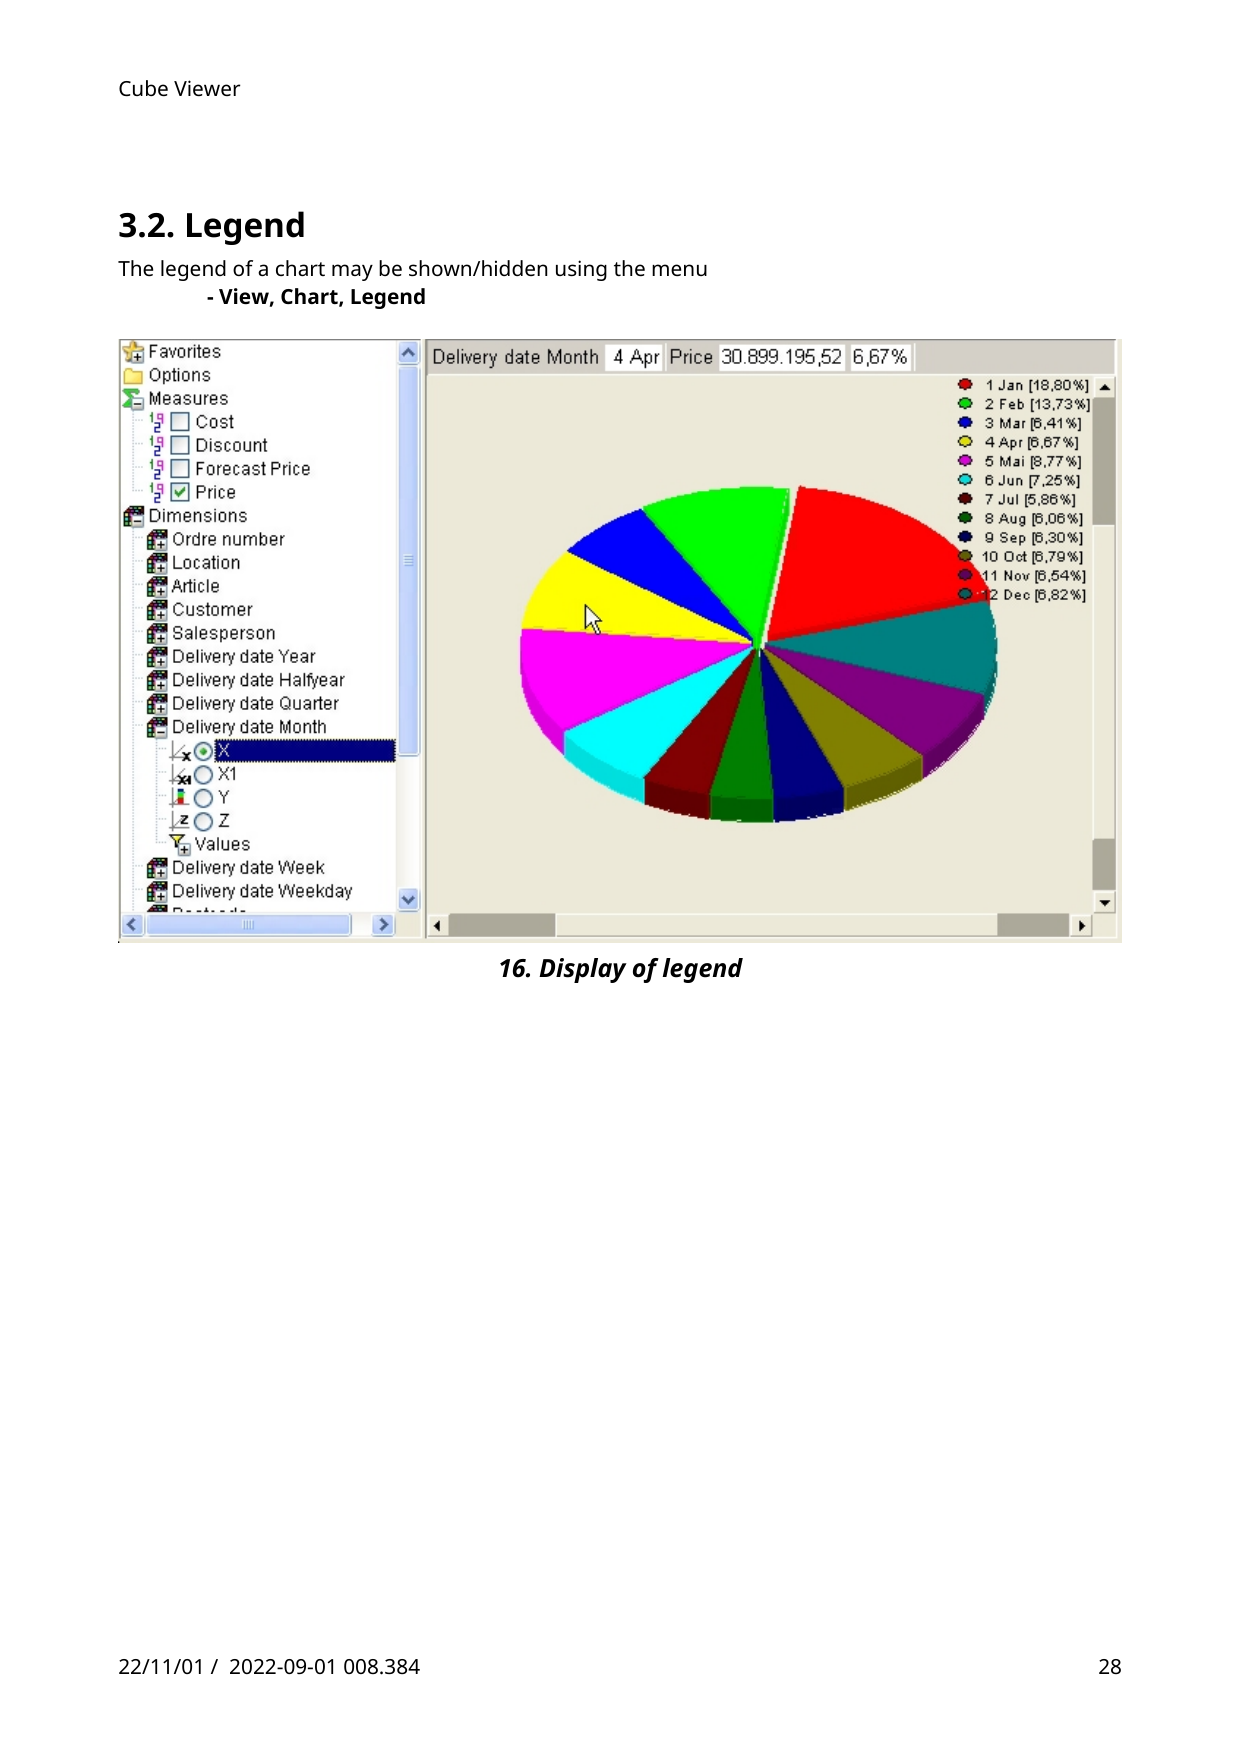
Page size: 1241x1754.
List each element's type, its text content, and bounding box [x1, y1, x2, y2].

subtitle 16. Display of legend [118, 951, 1122, 985]
text - View, Chart, Legend [207, 282, 1122, 311]
subtitle 3.2. Legend [118, 202, 1122, 248]
picture [118, 339, 1122, 943]
text The legend of a chart may be shown/hidden using the menu [118, 254, 1122, 282]
